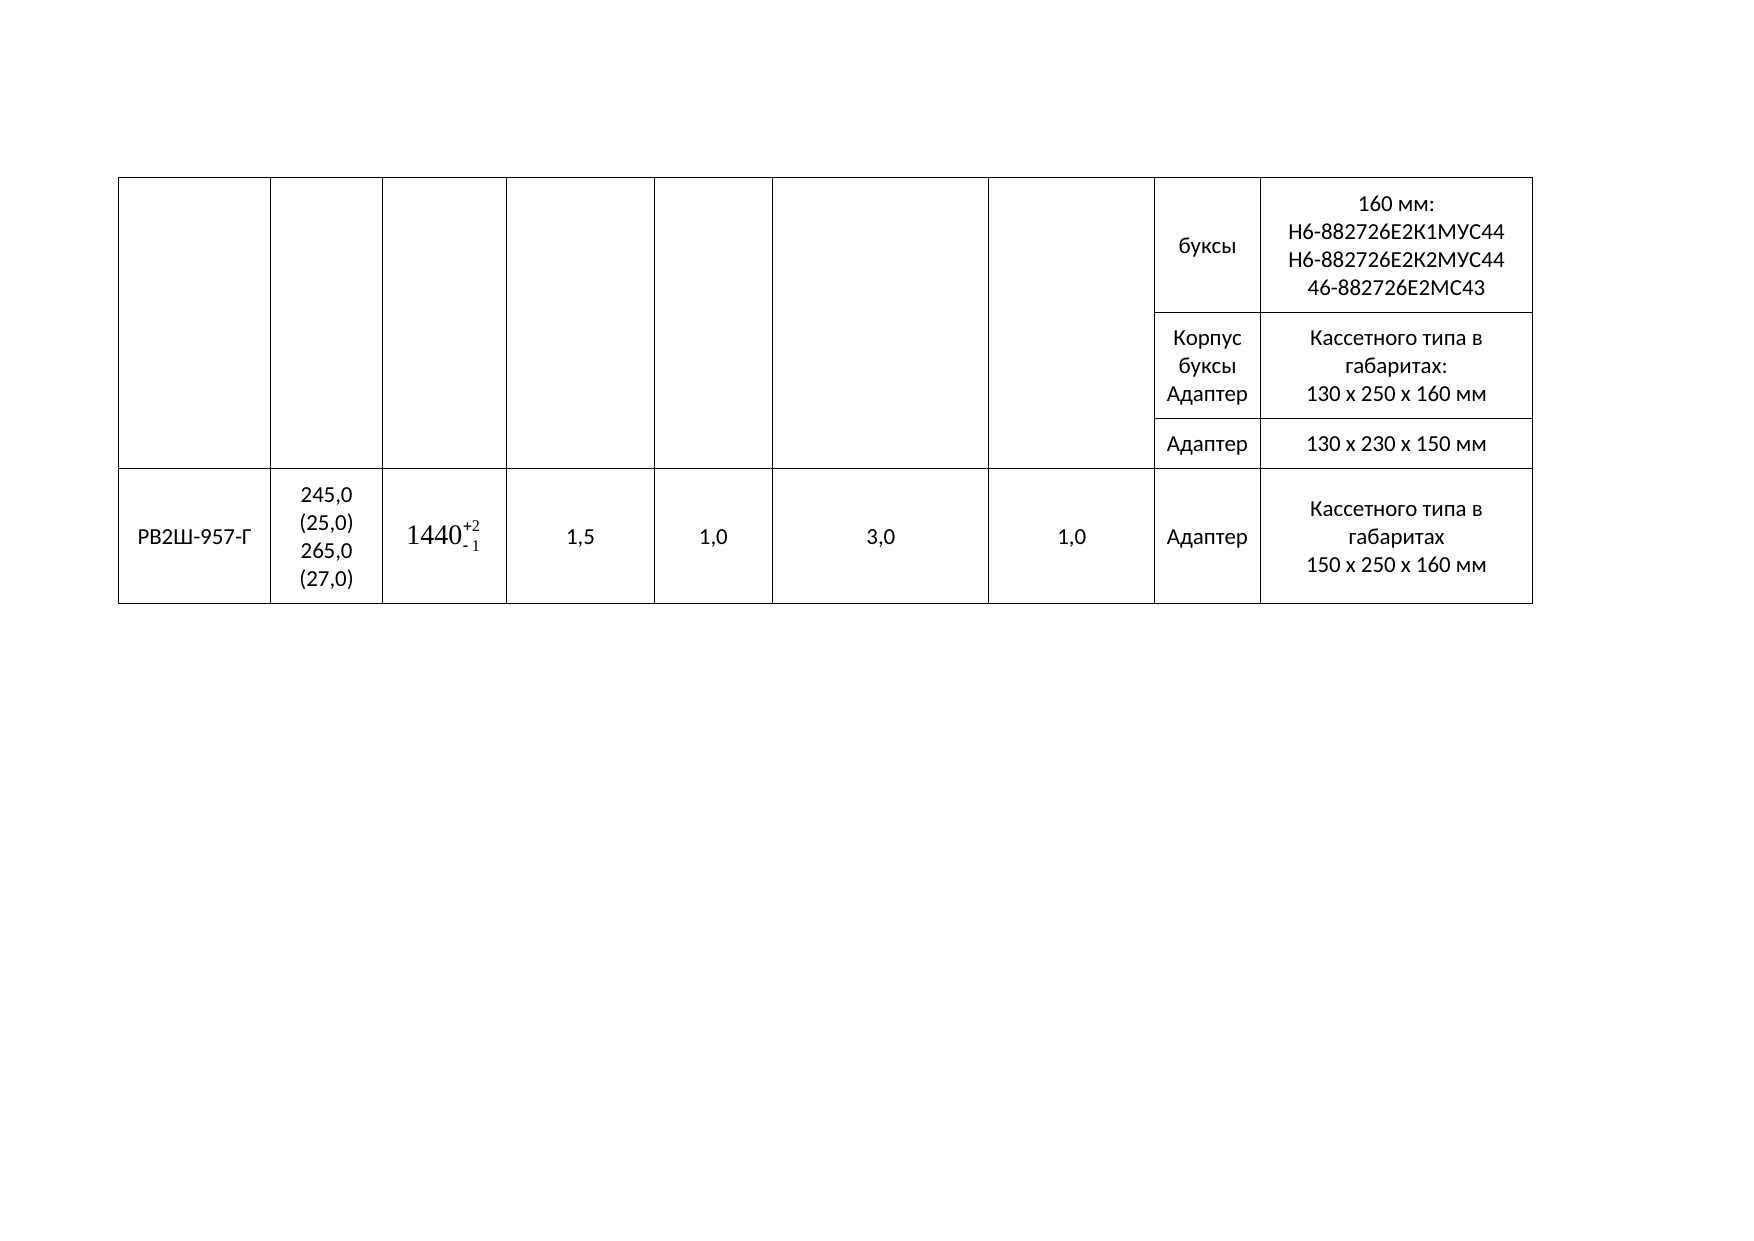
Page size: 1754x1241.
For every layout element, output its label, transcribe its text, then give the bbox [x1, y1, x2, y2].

table_cell Корпус буксы [1155, 178, 1260, 312]
table_cell Адаптер [1155, 419, 1260, 468]
table_cell 1,5 [507, 469, 654, 603]
table_cell 1,0 [989, 469, 1154, 603]
table_cell Адаптер [1155, 469, 1260, 603]
table_cell 245,0 (25,0) 265,0 (27,0) [271, 469, 382, 603]
table_cell РВ2Ш-957-Г [119, 469, 270, 603]
table_cell [383, 469, 506, 603]
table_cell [1261, 178, 1532, 312]
table_cell Кассетного типа в габаритах 150 x 250 x 160 мм [1261, 469, 1532, 603]
table_cell Кассетного типа в габаритах: 130 x 250 x 160 мм [1261, 313, 1532, 418]
table_cell 130 x 230 x 150 мм [1261, 419, 1532, 468]
table_cell 1,0 [655, 469, 772, 603]
table_cell Корпус буксы Адаптер [1155, 313, 1260, 418]
table_cell 3,0 [773, 469, 988, 603]
